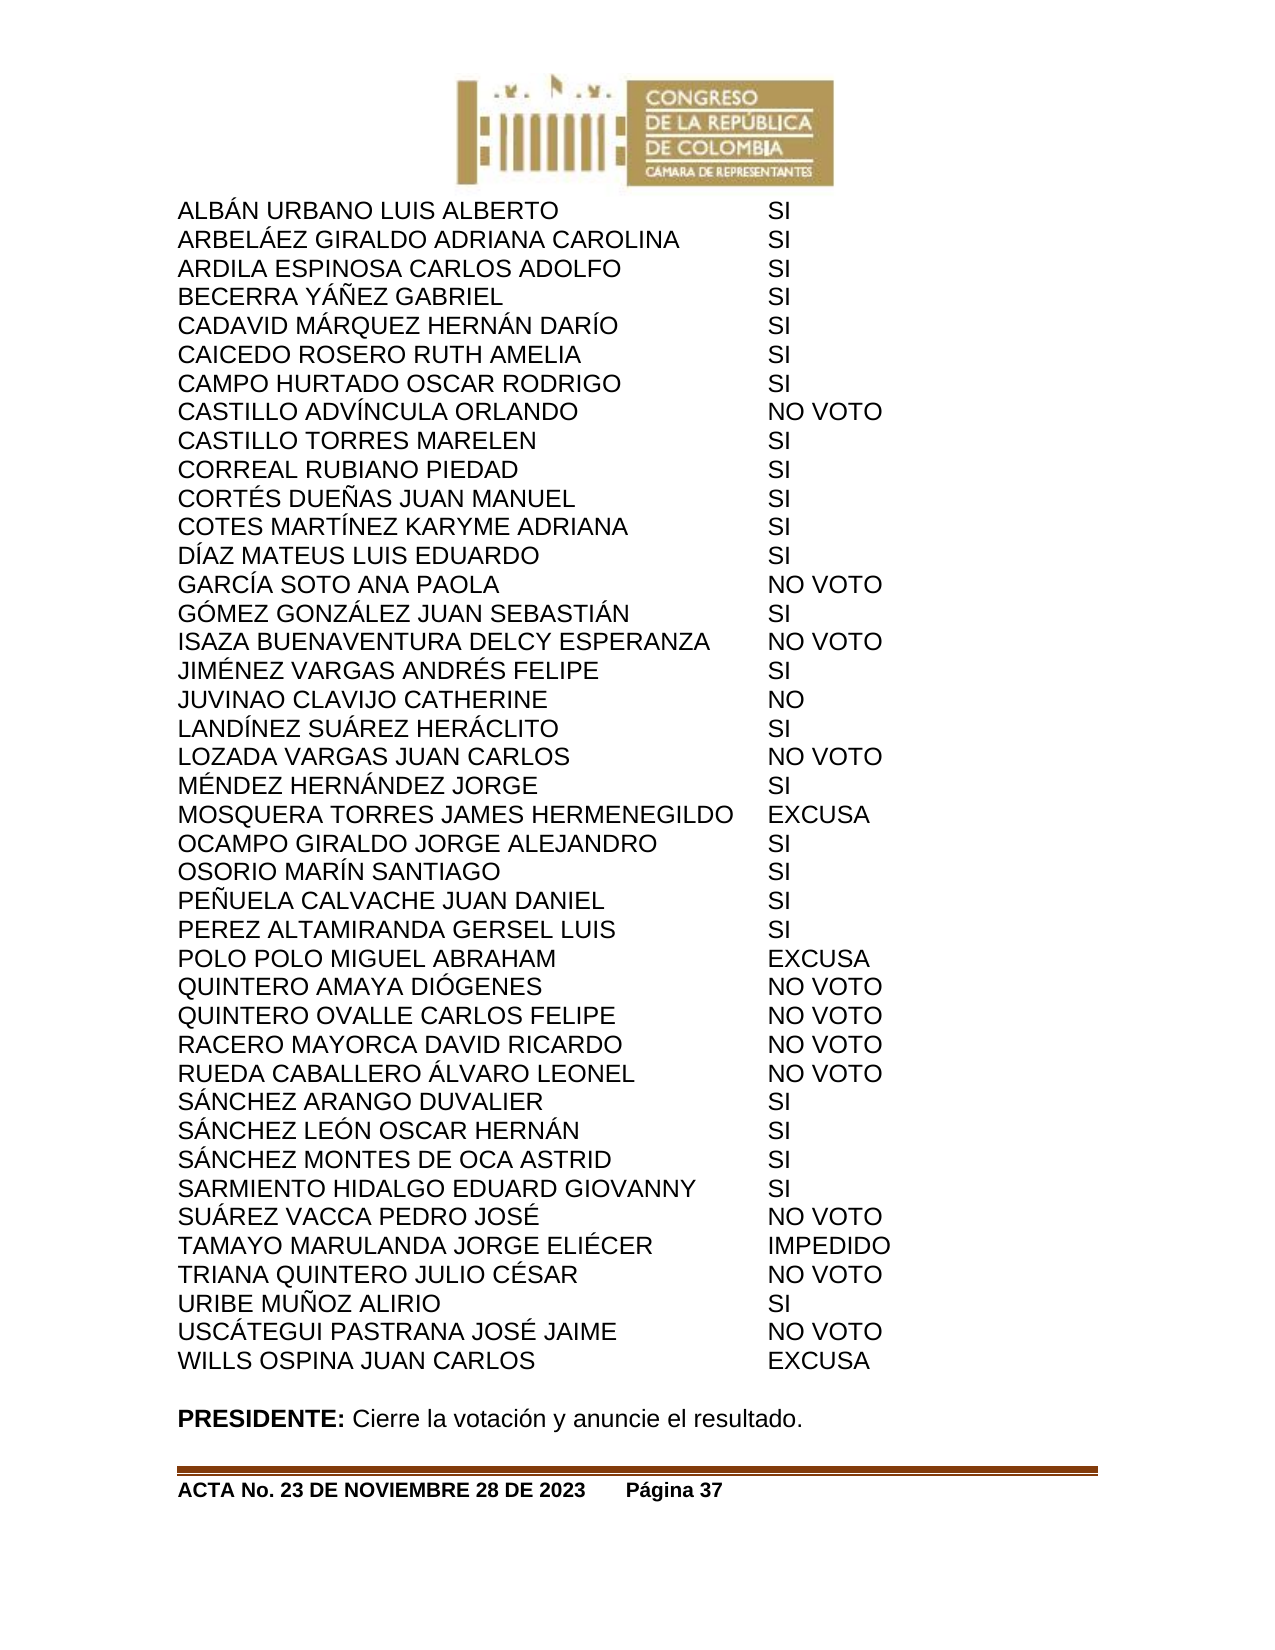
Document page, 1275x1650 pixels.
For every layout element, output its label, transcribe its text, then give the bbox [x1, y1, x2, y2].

text RACERO MAYORCA DAVID RICARDO NO VOTO [177, 1030, 1098, 1059]
text PRESIDENTE: Cierre la votación y anuncie el resultado. [177, 1404, 1098, 1432]
text JUVINAO CLAVIJO CATHERINE NO [177, 685, 1098, 714]
text ALBÁN URBANO LUIS ALBERTO SI [177, 196, 1098, 225]
text SARMIENTO HIDALGO EDUARD GIOVANNY SI [177, 1174, 1098, 1202]
text SÁNCHEZ ARANGO DUVALIER SI [177, 1087, 1098, 1116]
text CASTILLO ADVÍNCULA ORLANDO NO VOTO [177, 397, 1098, 426]
text CADAVID MÁRQUEZ HERNÁN DARÍO SI [177, 311, 1098, 340]
text CAICEDO ROSERO RUTH AMELIA SI [177, 340, 1098, 369]
text SÁNCHEZ MONTES DE OCA ASTRID SI [177, 1145, 1098, 1174]
text DÍAZ MATEUS LUIS EDUARDO SI [177, 541, 1098, 570]
text LANDÍNEZ SUÁREZ HERÁCLITO SI [177, 714, 1098, 742]
text GARCÍA SOTO ANA PAOLA NO VOTO [177, 570, 1098, 599]
text JIMÉNEZ VARGAS ANDRÉS FELIPE SI [177, 656, 1098, 685]
text URIBE MUÑOZ ALIRIO SI [177, 1289, 1098, 1317]
text CORTÉS DUEÑAS JUAN MANUEL SI [177, 484, 1098, 512]
text BECERRA YÁÑEZ GABRIEL SI [177, 282, 1098, 311]
text TRIANA QUINTERO JULIO CÉSAR NO VOTO [177, 1260, 1098, 1289]
text COTES MARTÍNEZ KARYME ADRIANA SI [177, 512, 1098, 541]
picture [430, 73, 845, 197]
text CORREAL RUBIANO PIEDAD SI [177, 455, 1098, 484]
text ARBELÁEZ GIRALDO ADRIANA CAROLINA SI [177, 225, 1098, 254]
text WILLS OSPINA JUAN CARLOS EXCUSA [177, 1346, 1098, 1375]
text SUÁREZ VACCA PEDRO JOSÉ NO VOTO [177, 1202, 1098, 1231]
text CAMPO HURTADO OSCAR RODRIGO SI [177, 369, 1098, 397]
text PEREZ ALTAMIRANDA GERSEL LUIS SI [177, 915, 1098, 944]
text ARDILA ESPINOSA CARLOS ADOLFO SI [177, 254, 1098, 282]
text POLO POLO MIGUEL ABRAHAM EXCUSA [177, 944, 1098, 972]
text CASTILLO TORRES MARELEN SI [177, 426, 1098, 455]
text LOZADA VARGAS JUAN CARLOS NO VOTO [177, 742, 1098, 771]
text RUEDA CABALLERO ÁLVARO LEONEL NO VOTO [177, 1059, 1098, 1087]
text OSORIO MARÍN SANTIAGO SI [177, 857, 1098, 886]
text QUINTERO OVALLE CARLOS FELIPE NO VOTO [177, 1001, 1098, 1030]
text USCÁTEGUI PASTRANA JOSÉ JAIME NO VOTO [177, 1317, 1098, 1346]
text QUINTERO AMAYA DIÓGENES NO VOTO [177, 972, 1098, 1001]
text OCAMPO GIRALDO JORGE ALEJANDRO SI [177, 829, 1098, 857]
text PEÑUELA CALVACHE JUAN DANIEL SI [177, 886, 1098, 915]
text MÉNDEZ HERNÁNDEZ JORGE SI [177, 771, 1098, 800]
text MOSQUERA TORRES JAMES HERMENEGILDO EXCUSA [177, 800, 1098, 829]
text GÓMEZ GONZÁLEZ JUAN SEBASTIÁN SI [177, 599, 1098, 627]
text TAMAYO MARULANDA JORGE ELIÉCER IMPEDIDO [177, 1231, 1098, 1260]
text SÁNCHEZ LEÓN OSCAR HERNÁN SI [177, 1116, 1098, 1145]
text ISAZA BUENAVENTURA DELCY ESPERANZA NO VOTO [177, 627, 1098, 656]
